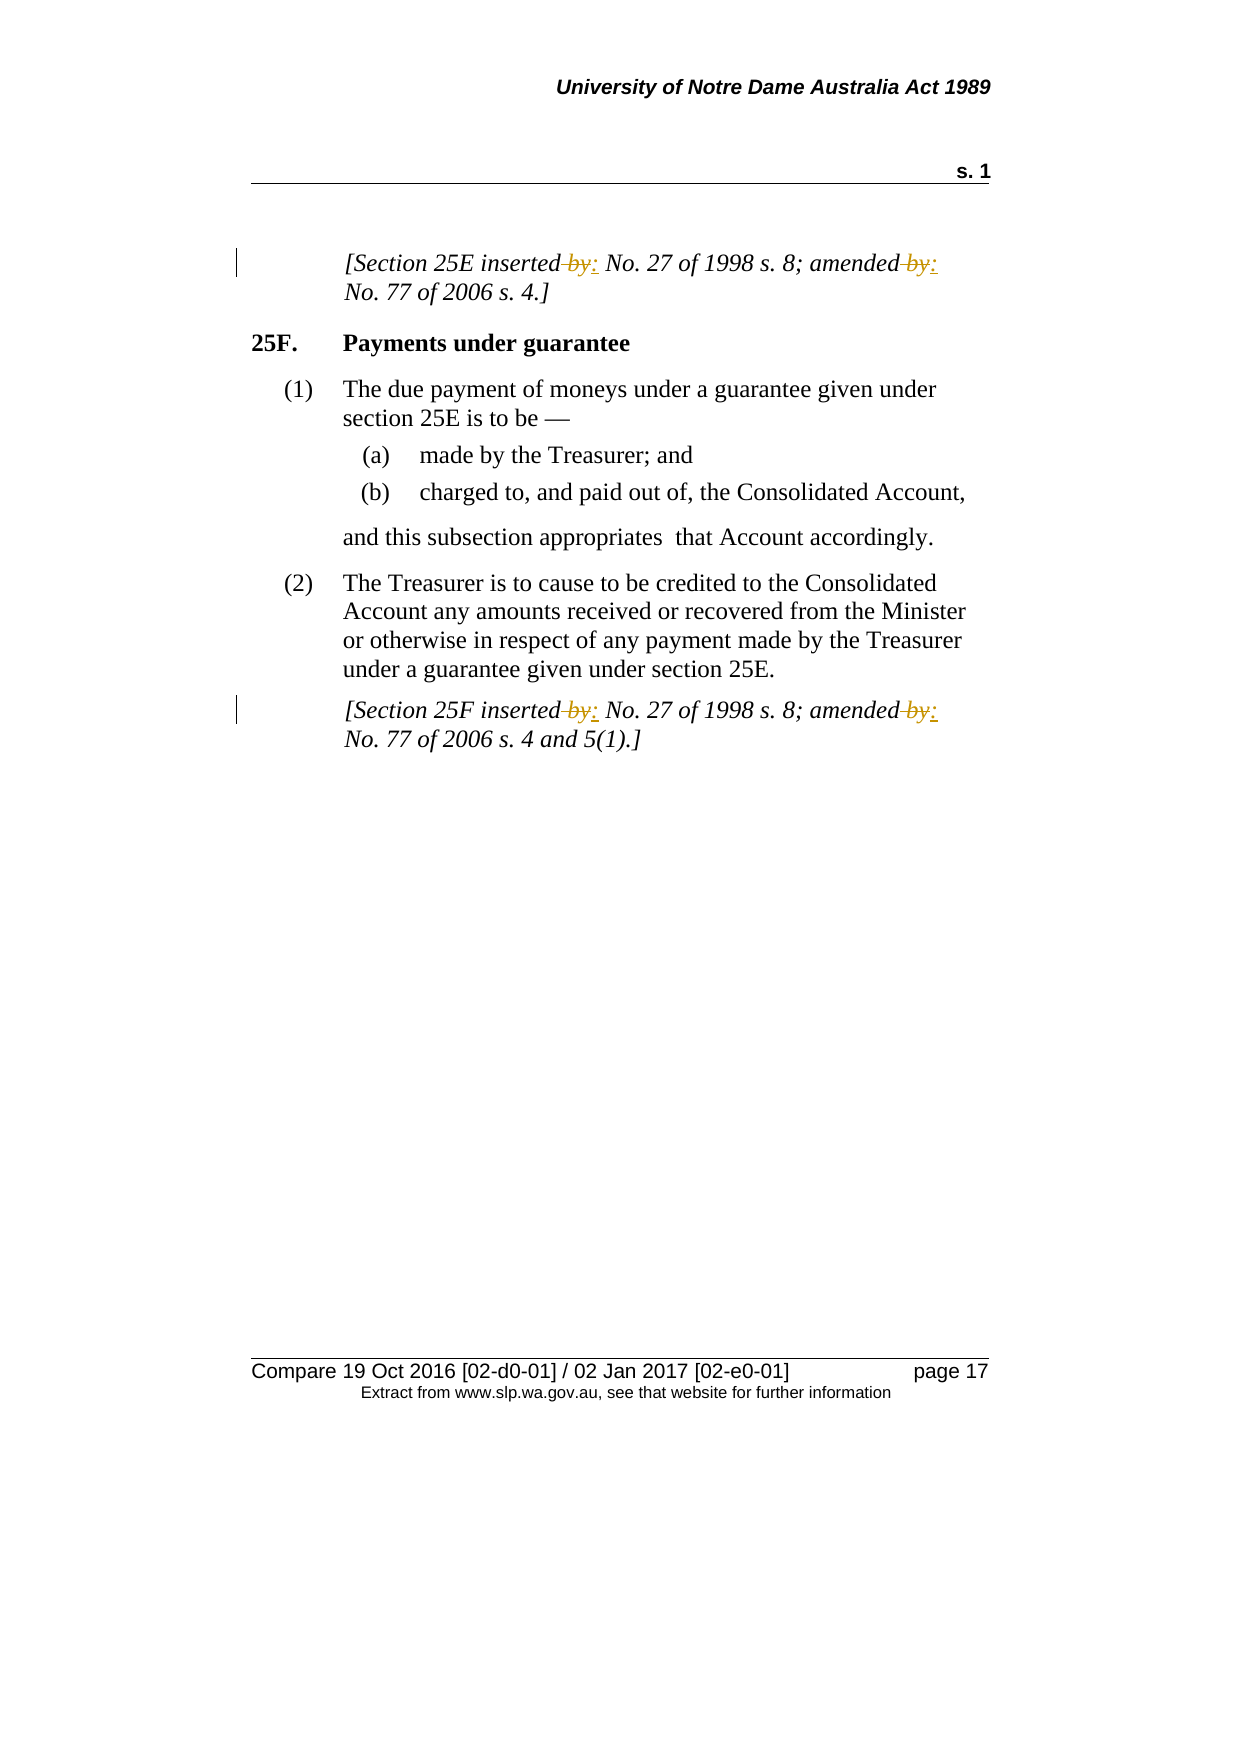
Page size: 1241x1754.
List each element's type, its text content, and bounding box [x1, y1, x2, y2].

text (b) charged to, and paid out of, the Consolidated Account, [251, 477, 989, 506]
text (1) The due payment of moneys under a guarantee given under section 25E is to be — [251, 374, 989, 431]
text [Section 25F inserted No. 27 of 1998 s. 8; amended No. 77 of 2006 s. 4 and 5(1).] [251, 695, 989, 753]
subtitle 25F. Payments under guarantee [251, 328, 989, 357]
text [Section 25E inserted No. 27 of 1998 s. 8; amended No. 77 of 2006 s. 4.] [251, 248, 989, 306]
text (2) The Treasurer is to cause to be credited to the Consolidated Account any amounts received or recovered from the Minister or otherwise in respect of any payment made by the Treasurer under a guarantee given under section 25E. [251, 568, 989, 683]
text and this subsection appropriates that Account accordingly. [251, 522, 989, 551]
text (a) made by the Treasurer; and [251, 440, 989, 468]
